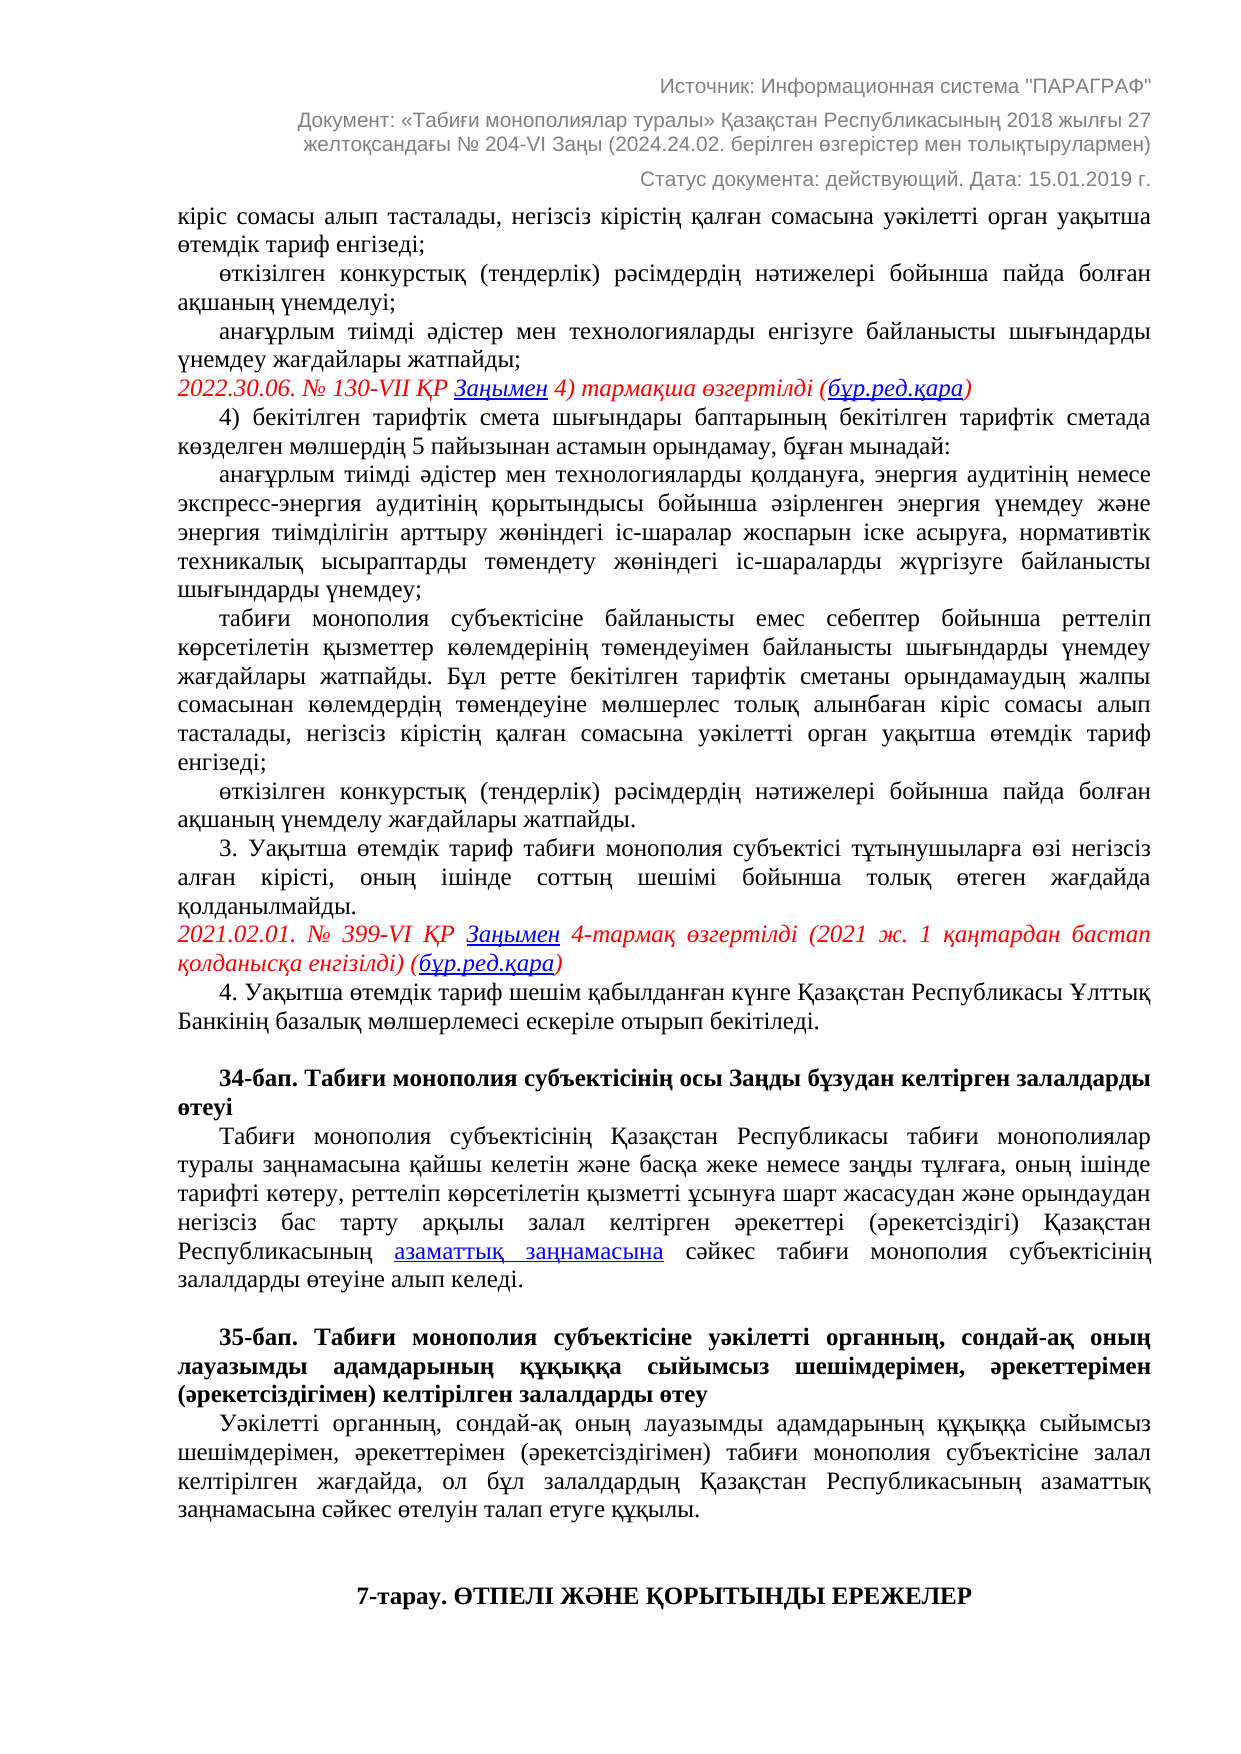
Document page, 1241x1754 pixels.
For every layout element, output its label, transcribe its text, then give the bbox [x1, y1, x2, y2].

text 4) бекітілген тарифтік смета шығындары баптарының бекітілген тарифтік сметада көзделген мөлшердің 5 пайызынан астамын орындамау, бұған мынадай: [177, 402, 1152, 459]
text анағұрлым тиімді әдістер мен технологияларды қолдануға, энергия аудитінің немесе экспресс-энергия аудитінің қорытындысы бойынша әзірленген энергия үнемдеу және энергия тиімділігін арттыру жөніндегі іс-шаралар жоспарын іске асыруға, нормативтік техникалық ысыраптарды төмендету жөніндегі іс-шараларды жүргізуге байланысты шығындарды үнемдеу; [177, 459, 1152, 603]
text Уәкiлеттi органның, сондай-ақ оның лауазымды адамдарының құқыққа сыйымсыз шешiмдерiмен, әрекеттерiмен (әрекетсiздiгiмен) табиғи монополия субъектiсiне залал келтiрілген жағдайда, ол бұл залалдардың Қазақстан Республикасының азаматтық заңнамасына сәйкес өтелуін талап етуге құқылы. [177, 1408, 1152, 1523]
text 34-бап. Табиғи монополия субъектiсiнiң осы Заңды бұзудан келтiрген залалдарды өтеуi [177, 1063, 1152, 1121]
text анағұрлым тиімді әдістер мен технологияларды енгізуге байланысты шығындарды үнемдеу жағдайлары жатпайды; [177, 316, 1152, 373]
text 7-тарау. ӨТПЕЛІ ЖӘНЕ ҚОРЫТЫНДЫ ЕРЕЖЕЛЕР [177, 1581, 1152, 1609]
text 35-бап. Табиғи монополия субъектiсiне уәкiлеттi органның, сондай-ақ оның лауазымды адамдарының құқыққа сыйымсыз шешiмдерiмен, әрекеттерiмен (әрекетсiздiгiмен) келтiрiлген залалдарды өтеу [177, 1322, 1152, 1408]
text 2021.02.01. № 399-VI ҚР Заңымен 4-тармақ өзгертілді (2021 ж. 1 қаңтардан бастап қолданысқа енгізілді) (бұр.ред.қара) [177, 919, 1152, 977]
text Табиғи монополия субъектiсiнiң Қазақстан Республикасы табиғи монополиялар туралы заңнамасына қайшы келетiн және басқа жеке немесе заңды тұлғаға, оның iшiнде тарифтi көтеру, реттеліп көрсетiлетiн қызметті ұсынуға шарт жасасудан және орындаудан негiзсiз бас тарту арқылы залал келтiрген әрекеттерi (әрекетсiздiгi) Қазақстан Республикасының азаматтық заңнамасына сәйкес табиғи монополия субъектiсiнiң залалдарды өтеуiне алып келеді. [177, 1121, 1152, 1293]
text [177, 201, 1152, 258]
text 2022.30.06. № 130-VII ҚР Заңымен 4) тармақша өзгертілді (бұр.ред.қара) [177, 373, 1152, 402]
text 3. Уақытша өтемдік тариф табиғи монополия субъектісі тұтынушыларға өзі негізсіз алған кірісті, оның ішінде соттың шешімі бойынша толық өтеген жағдайда қолданылмайды. [177, 833, 1152, 919]
text өткізілген конкурстық (тендерлік) рәсімдердің нәтижелері бойынша пайда болған ақшаның үнемделу жағдайлары жатпайды. [177, 776, 1152, 833]
text табиғи монополия субъектісіне байланысты емес себептер бойынша реттеліп көрсетілетін қызметтер көлемдерінің төмендеуімен байланысты шығындарды үнемдеу жағдайлары жатпайды. Бұл ретте бекітілген тарифтік сметаны орындамаудың жалпы сомасынан көлемдердің төмендеуіне мөлшерлес толық алынбаған кіріс сомасы алып тасталады, негізсіз кірістің қалған сомасына уәкілетті орган уақытша өтемдік тариф енгізеді; [177, 603, 1152, 776]
text өткізілген конкурстық (тендерлік) рәсімдердің нәтижелері бойынша пайда болған ақшаның үнемделуі; [177, 258, 1152, 316]
text 4. Уақытша өтемдік тариф шешім қабылданған күнге Қазақстан Республикасы Ұлттық Банкінің базалық мөлшерлемесі ескеріле отырып бекітіледі. [177, 977, 1152, 1034]
